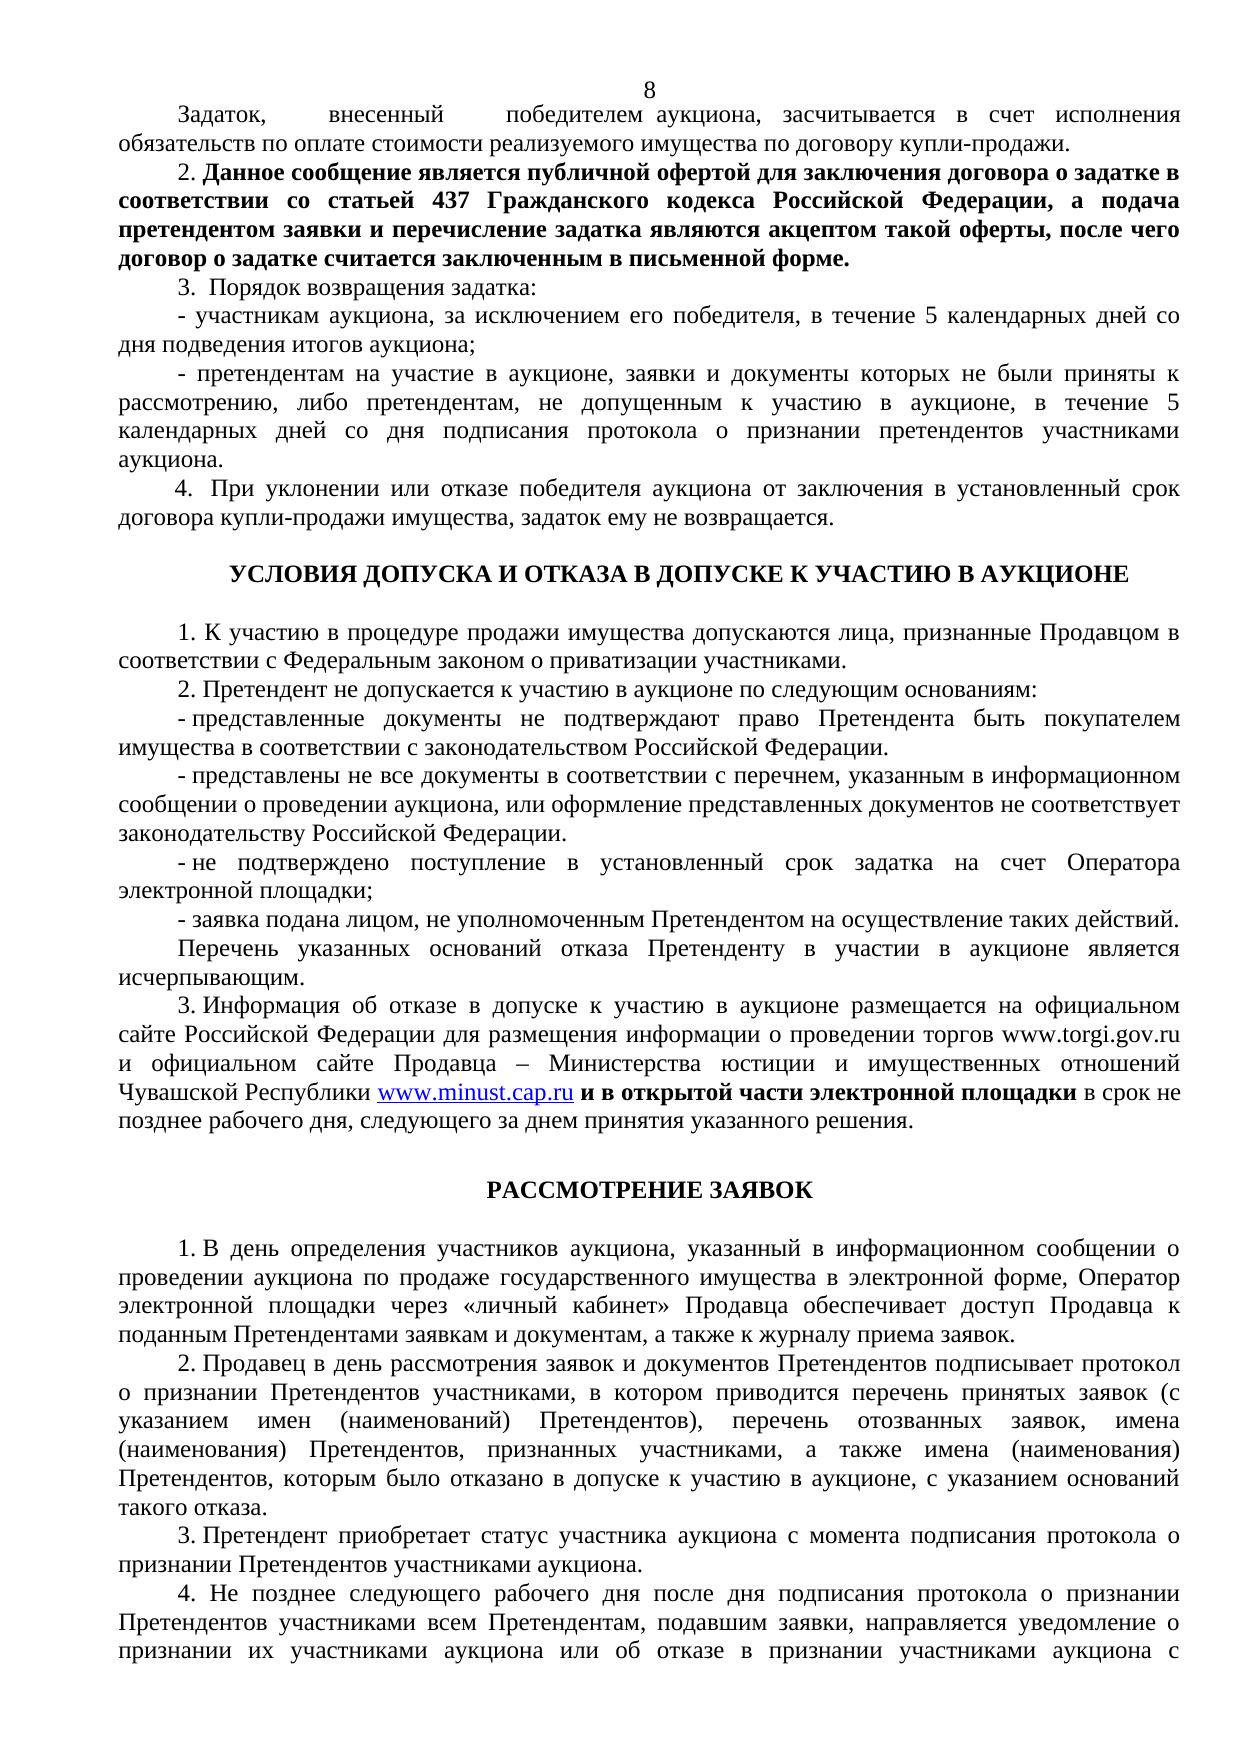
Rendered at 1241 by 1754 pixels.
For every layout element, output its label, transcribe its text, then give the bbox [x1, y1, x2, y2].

list 3. Претендент приобретает статус участника аукциона с момента подписания протокола о признании Претендентов участниками аукциона. [118, 1520, 1181, 1578]
text 3. Информация об отказе в допуске к участию в аукционе размещается на официальном сайте Российской Федерации для размещения информации о проведении торгов www.torgi.gov.ru и официальном сайте Продавца – Министерства юстиции и имущественных отношений Чувашской Республики www.minust.cap.ru и в открытой части электронной площадки в срок не позднее рабочего дня, следующего за днем принятия указанного решения. [118, 990, 1181, 1134]
text - претендентам на участие в аукционе, заявки и документы которых не были приняты к рассмотрению, либо претендентам, не допущенным к участию в аукционе, в течение 5 календарных дней со дня подписания протокола о признании претендентов участниками аукциона. [118, 358, 1181, 473]
text Перечень указанных оснований отказа Претенденту в участии в аукционе является исчерпывающим. [118, 933, 1181, 990]
text 4. При уклонении или отказе победителя аукциона от заключения в установленный срок договора купли-продажи имущества, задаток ему не возвращается. [118, 473, 1181, 530]
text - заявка подана лицом, не уполномоченным Претендентом на осуществление таких действий. [118, 904, 1181, 933]
text Задаток, внесенный победителем аукциона, засчитывается в счет исполнения обязательств по оплате стоимости реализуемого имущества по договору купли-продажи. [118, 99, 1181, 157]
text Условия допуска и отказа в допуске к участию в аукционе [118, 559, 1181, 588]
text - не подтверждено поступление в установленный срок задатка на счет Оператора электронной площадки; [118, 847, 1181, 904]
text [118, 1578, 1181, 1664]
text 1. К участию в процедуре продажи имущества допускаются лица, признанные Продавцом в соответствии с Федеральным законом о приватизации участниками. [118, 617, 1181, 674]
text 1. В день определения участников аукциона, указанный в информационном сообщении о проведении аукциона по продаже государственного имущества в электронной форме, Оператор электронной площадки через «личный кабинет» Продавца обеспечивает доступ Продавца к поданным Претендентами заявкам и документам, а также к журналу приема заявок. [118, 1233, 1181, 1348]
text - представленные документы не подтверждают право Претендента быть покупателем имущества в соответствии с законодательством Российской Федерации. [118, 703, 1181, 760]
text 2. Продавец в день рассмотрения заявок и документов Претендентов подписывает протокол о признании Претендентов участниками, в котором приводится перечень принятых заявок (с указанием имен (наименований) Претендентов), перечень отозванных заявок, имена (наименования) Претендентов, признанных участниками, а также имена (наименования) Претендентов, которым было отказано в допуске к участию в аукционе, с указанием оснований такого отказа. [118, 1348, 1181, 1520]
text - участникам аукциона, за исключением его победителя, в течение 5 календарных дней со дня подведения итогов аукциона; [118, 300, 1181, 358]
text 3. Порядок возвращения задатка: [118, 272, 1181, 300]
text Рассмотрение заявок [118, 1175, 1181, 1204]
text - представлены не все документы в соответствии с перечнем, указанным в информационном сообщении о проведении аукциона, или оформление представленных документов не соответствует законодательству Российской Федерации. [118, 760, 1181, 847]
text 2. Данное сообщение является публичной офертой для заключения договора о задатке в соответствии со статьей 437 Гражданского кодекса Российской Федерации, а подача претендентом заявки и перечисление задатка являются акцептом такой оферты, после чего договор о задатке считается заключенным в письменной форме. [118, 157, 1181, 272]
text 2. Претендент не допускается к участию в аукционе по следующим основаниям: [118, 674, 1181, 703]
